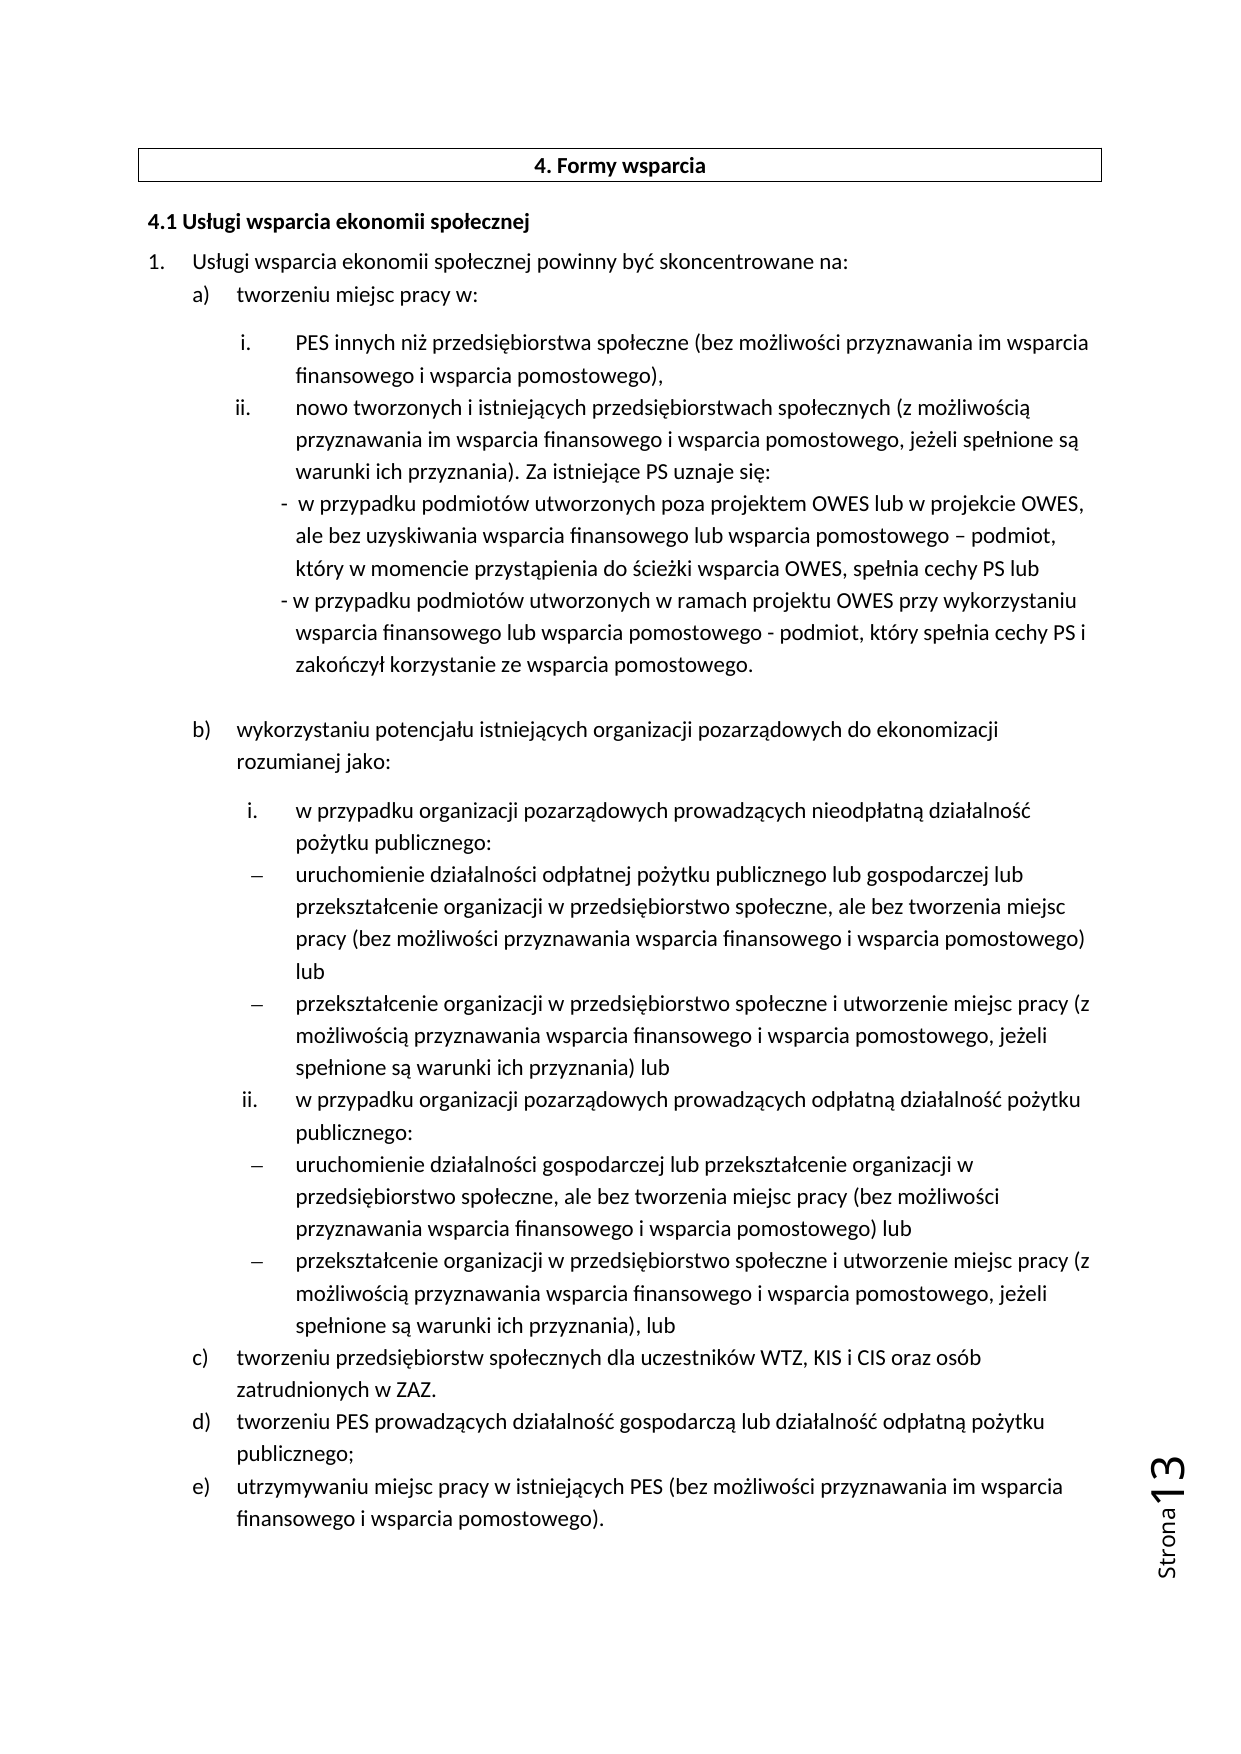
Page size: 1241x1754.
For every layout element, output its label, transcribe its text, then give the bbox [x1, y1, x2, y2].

list tworzeniu miejsc pracy w: [192, 280, 1092, 308]
list przekształcenie organizacji w przedsiębiorstwo społeczne i utworzenie miejsc pracy (z możliwością przyznawania wsparcia finansowego i wsparcia pomostowego, jeżeli spełnione są warunki ich przyznania), lub [251, 1246, 1092, 1339]
list w przypadku organizacji pozarządowych prowadzących odpłatną działalność pożytku publicznego: [258, 1086, 1092, 1146]
list uruchomienie działalności gospodarczej lub przekształcenie organizacji w przedsiębiorstwo społeczne, ale bez tworzenia miejsc pracy (bez możliwości przyznawania wsparcia finansowego i wsparcia pomostowego) lub [251, 1150, 1092, 1242]
list tworzeniu przedsiębiorstw społecznych dla uczestników WTZ, KIS i CIS oraz osób zatrudnionych w ZAZ. [192, 1343, 1092, 1403]
list tworzeniu PES prowadzących działalność gospodarczą lub działalność odpłatną pożytku publicznego; [192, 1407, 1092, 1468]
list Usługi wsparcia ekonomii społecznej powinny być skoncentrowane na: [148, 247, 1092, 276]
subtitle 4.1 Usługi wsparcia ekonomii społecznej [148, 207, 1092, 235]
list wykorzystaniu potencjału istniejących organizacji pozarządowych do ekonomizacji rozumianej jako: [192, 715, 1092, 775]
text - w przypadku podmiotów utworzonych poza projektem OWES lub w projekcie OWES, ale bez uzyskiwania wsparcia finansowego lub wsparcia pomostowego – podmiot, który w momencie przystąpienia do ścieżki wsparcia OWES, spełnia cechy PS lub [281, 489, 1092, 582]
list w przypadku organizacji pozarządowych prowadzących nieodpłatną działalność pożytku publicznego: [258, 796, 1092, 856]
list przekształcenie organizacji w przedsiębiorstwo społeczne i utworzenie miejsc pracy (z możliwością przyznawania wsparcia finansowego i wsparcia pomostowego, jeżeli spełnione są warunki ich przyznania) lub [251, 989, 1092, 1081]
list PES innych niż przedsiębiorstwa społeczne (bez możliwości przyznawania im wsparcia finansowego i wsparcia pomostowego), [251, 328, 1092, 389]
list utrzymywaniu miejsc pracy w istniejących PES (bez możliwości przyznawania im wsparcia finansowego i wsparcia pomostowego). [192, 1472, 1092, 1532]
text 4. Formy wsparcia [139, 149, 1101, 181]
text - w przypadku podmiotów utworzonych w ramach projektu OWES przy wykorzystaniu wsparcia finansowego lub wsparcia pomostowego - podmiot, który spełnia cechy PS i zakończył korzystanie ze wsparcia pomostowego. [281, 586, 1092, 678]
list uruchomienie działalności odpłatnej pożytku publicznego lub gospodarczej lub przekształcenie organizacji w przedsiębiorstwo społeczne, ale bez tworzenia miejsc pracy (bez możliwości przyznawania wsparcia finansowego i wsparcia pomostowego) lub [251, 860, 1092, 985]
list nowo tworzonych i istniejących przedsiębiorstwach społecznych (z możliwością przyznawania im wsparcia finansowego i wsparcia pomostowego, jeżeli spełnione są warunki ich przyznania). Za istniejące PS uznaje się: [251, 393, 1092, 485]
